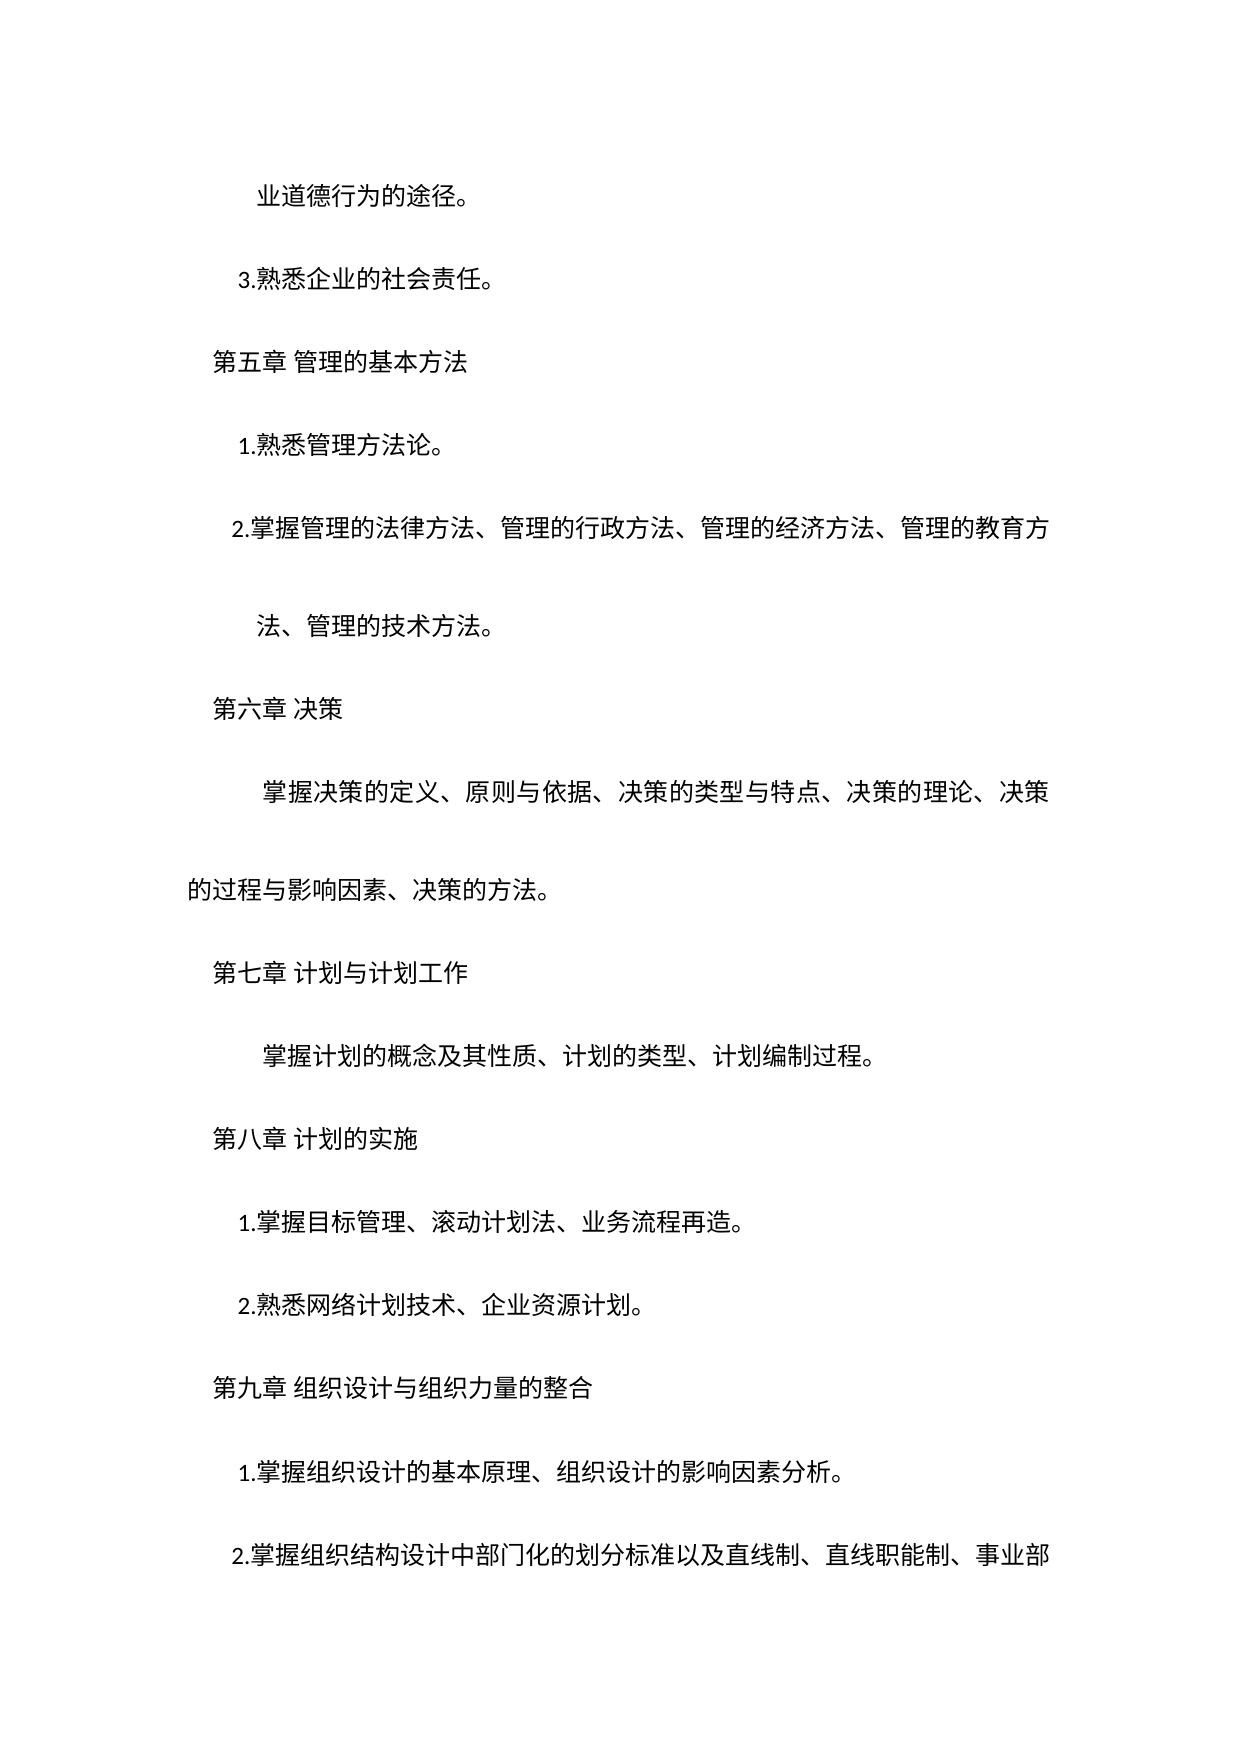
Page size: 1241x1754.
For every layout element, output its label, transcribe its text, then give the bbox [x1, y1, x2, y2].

text 掌握计划的概念及其性质、计划的类型、计划编制过程。 [187, 1022, 1053, 1087]
text 第八章 计划的实施 [187, 1105, 1053, 1170]
text 3.熟悉企业的社会责任。 [187, 245, 1053, 310]
text 第六章 决策 [187, 675, 1053, 740]
text 2.熟悉网络计划技术、企业资源计划。 [187, 1271, 1053, 1336]
text 1.掌握目标管理、滚动计划法、业务流程再造。 [187, 1188, 1053, 1253]
text 2.掌握管理的法律方法、管理的行政方法、管理的经济方法、管理的教育方法、管理的技术方法。 [231, 494, 1053, 657]
text 掌握决策的定义、原则与依据、决策的类型与特点、决策的理论、决策的过程与影响因素、决策的方法。 [187, 758, 1053, 921]
text 1.熟悉管理方法论。 [187, 411, 1053, 476]
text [231, 162, 1053, 227]
text 第七章 计划与计划工作 [187, 939, 1053, 1004]
text 1.掌握组织设计的基本原理、组织设计的影响因素分析。 [187, 1438, 1053, 1503]
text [231, 1521, 1053, 1586]
text 第九章 组织设计与组织力量的整合 [187, 1354, 1053, 1419]
text 第五章 管理的基本方法 [187, 328, 1053, 393]
